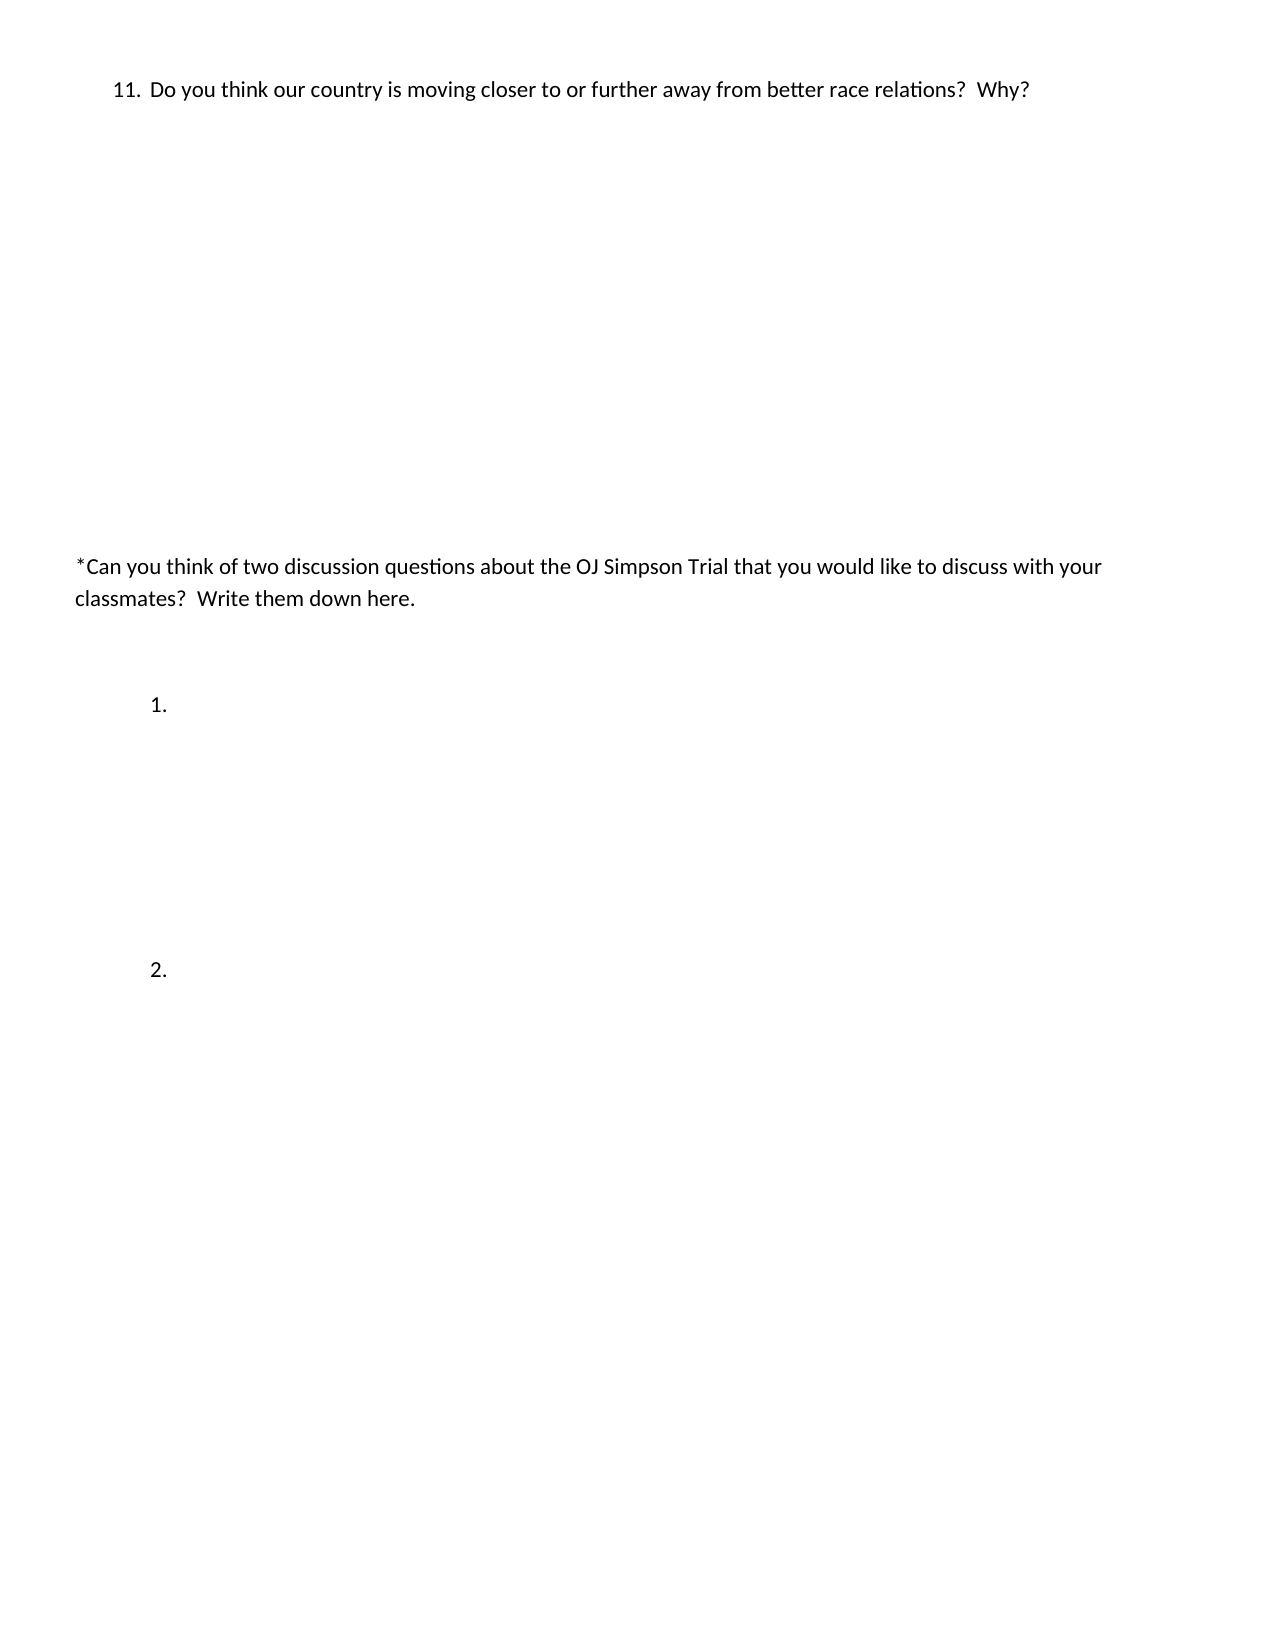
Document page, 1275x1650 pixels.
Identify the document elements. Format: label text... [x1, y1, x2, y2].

text 2. [75, 956, 1200, 983]
text 1. [75, 690, 1200, 718]
list Do you think our country is moving closer to or further away from better race relations? Why? [112, 75, 1200, 103]
text *Can you think of two discussion questions about the OJ Simpson Trial that you would like to discuss with your classmates? Write them down here. [75, 552, 1200, 612]
